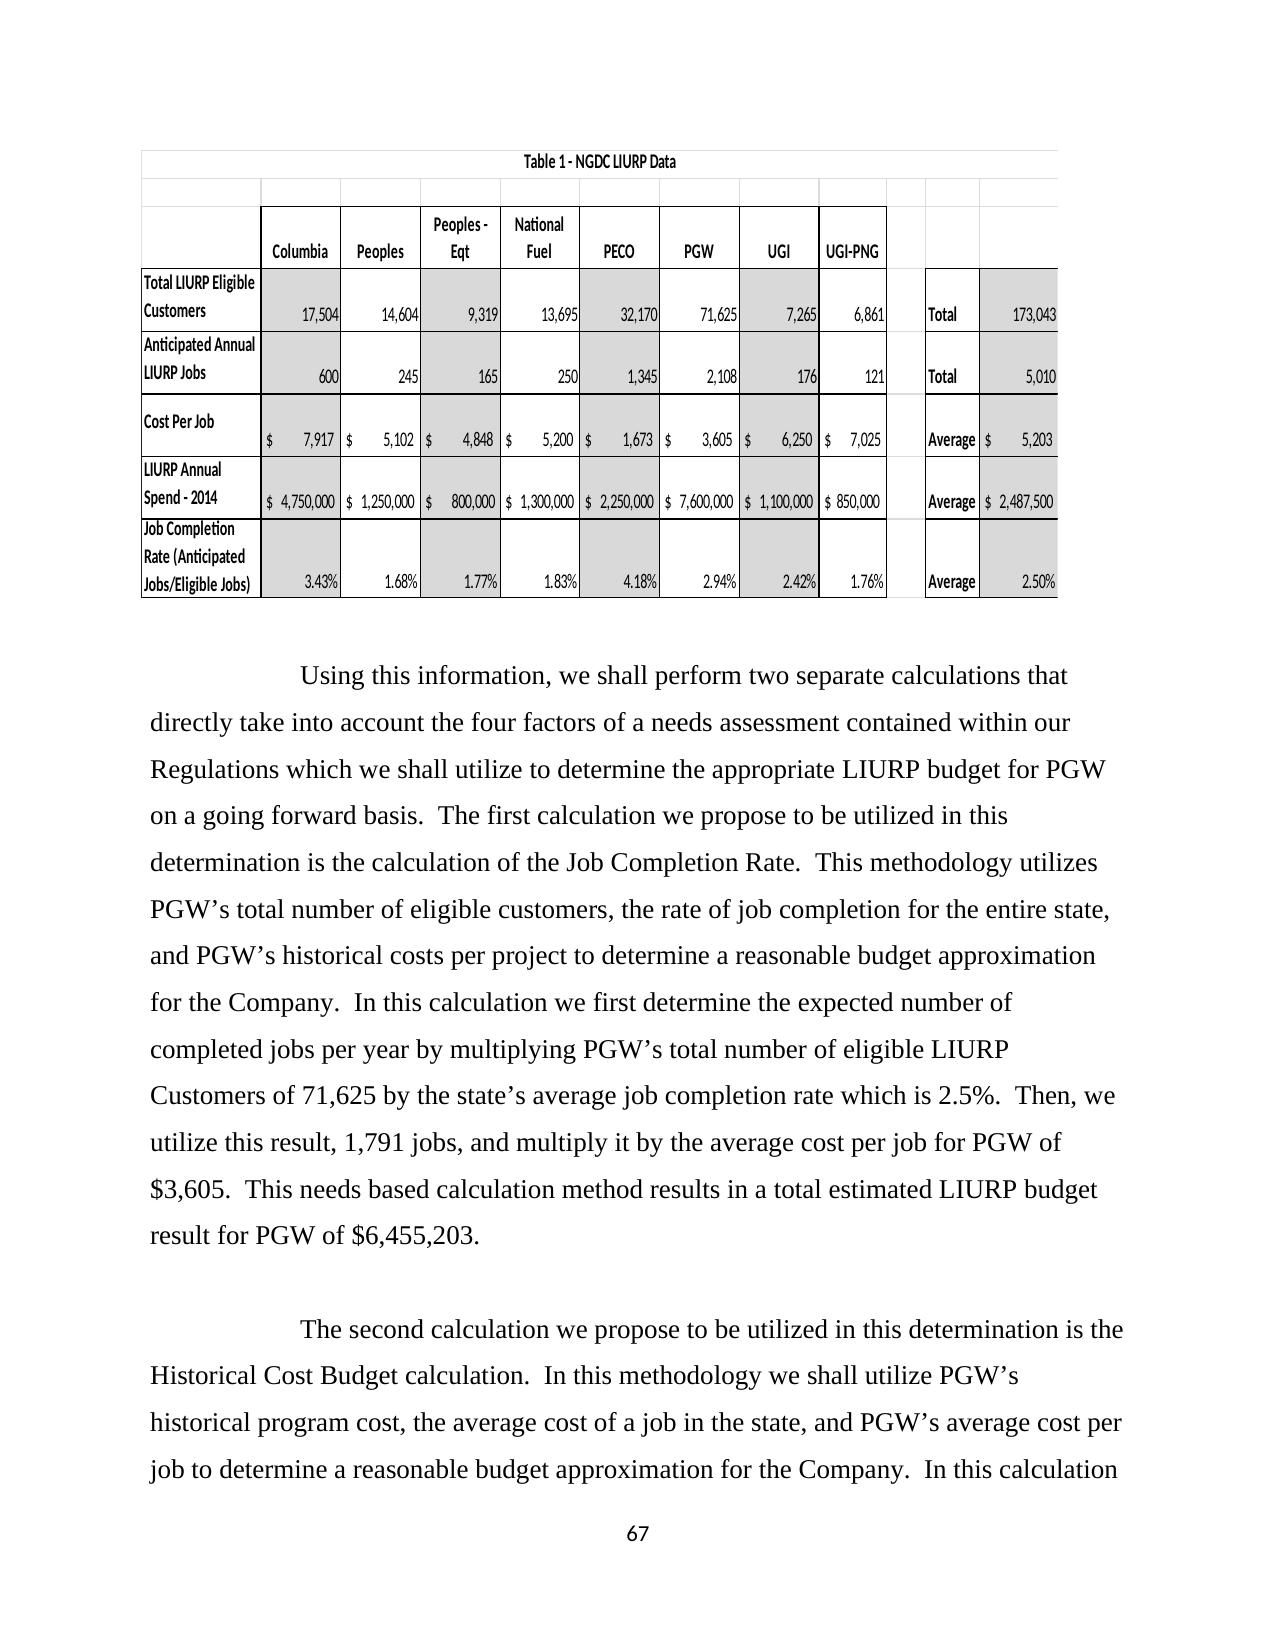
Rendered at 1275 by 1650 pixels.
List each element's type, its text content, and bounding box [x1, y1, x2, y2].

text Using this information, we shall perform two separate calculations that directly take into account the four factors of a needs assessment contained within our Regulations which we shall utilize to determine the appropriate LIURP budget for PGW on a going forward basis. The first calculation we propose to be utilized in this determination is the calculation of the Job Completion Rate. This methodology utilizes PGW’s total number of eligible customers, the rate of job completion for the entire state, and PGW’s historical costs per project to determine a reasonable budget approximation for the Company. In this calculation we first determine the expected number of completed jobs per year by multiplying PGW’s total number of eligible LIURP Customers of 71,625 by the state’s average job completion rate which is 2.5%. Then, we utilize this result, 1,791 jobs, and multiply it by the average cost per job for PGW of $3,605. This needs based calculation method results in a total estimated LIURP budget result for PGW of $6,455,203. [150, 659, 1125, 1251]
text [150, 1313, 1125, 1484]
